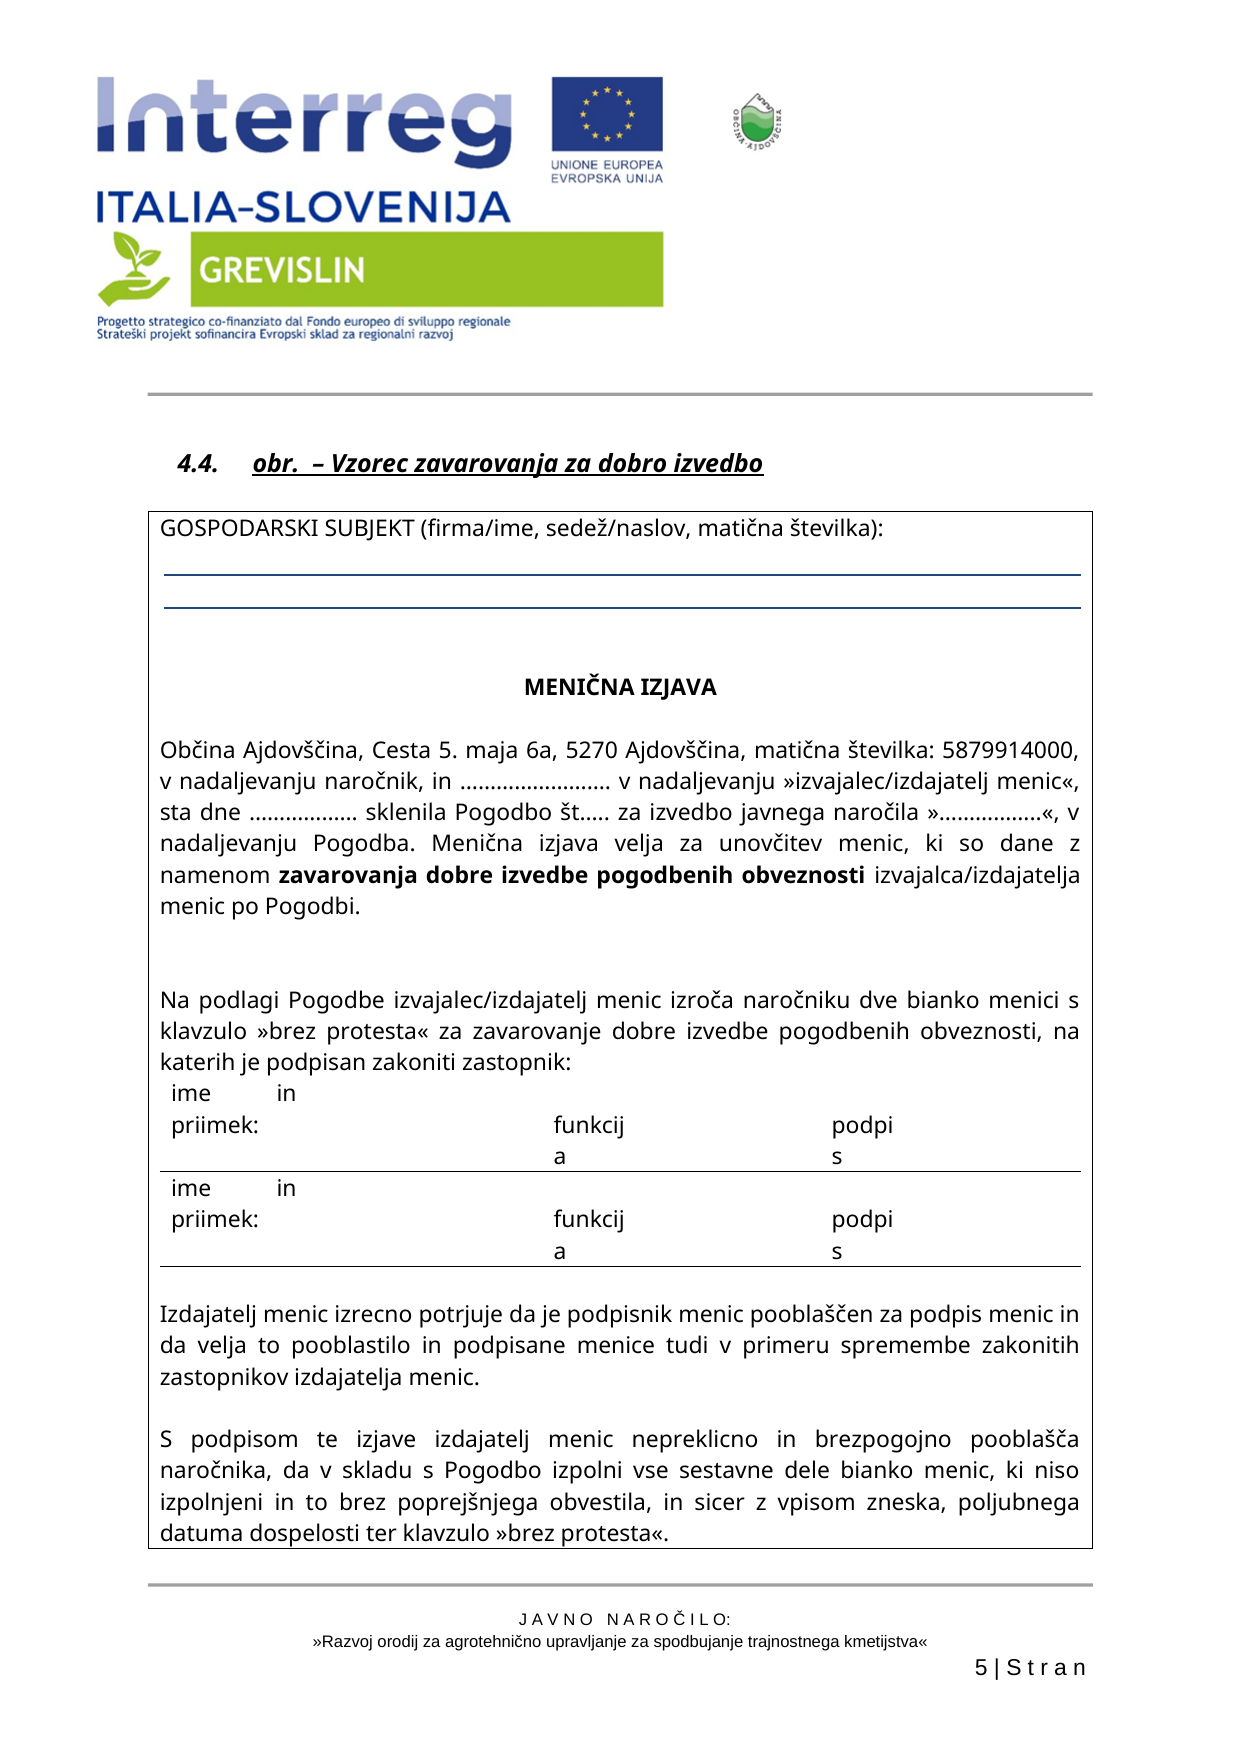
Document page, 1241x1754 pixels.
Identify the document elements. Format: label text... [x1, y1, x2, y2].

list obr. – Vzorec zavarovanja za dobro izvedbo [177, 445, 1092, 479]
picture [70, 63, 690, 367]
picture [732, 88, 782, 154]
